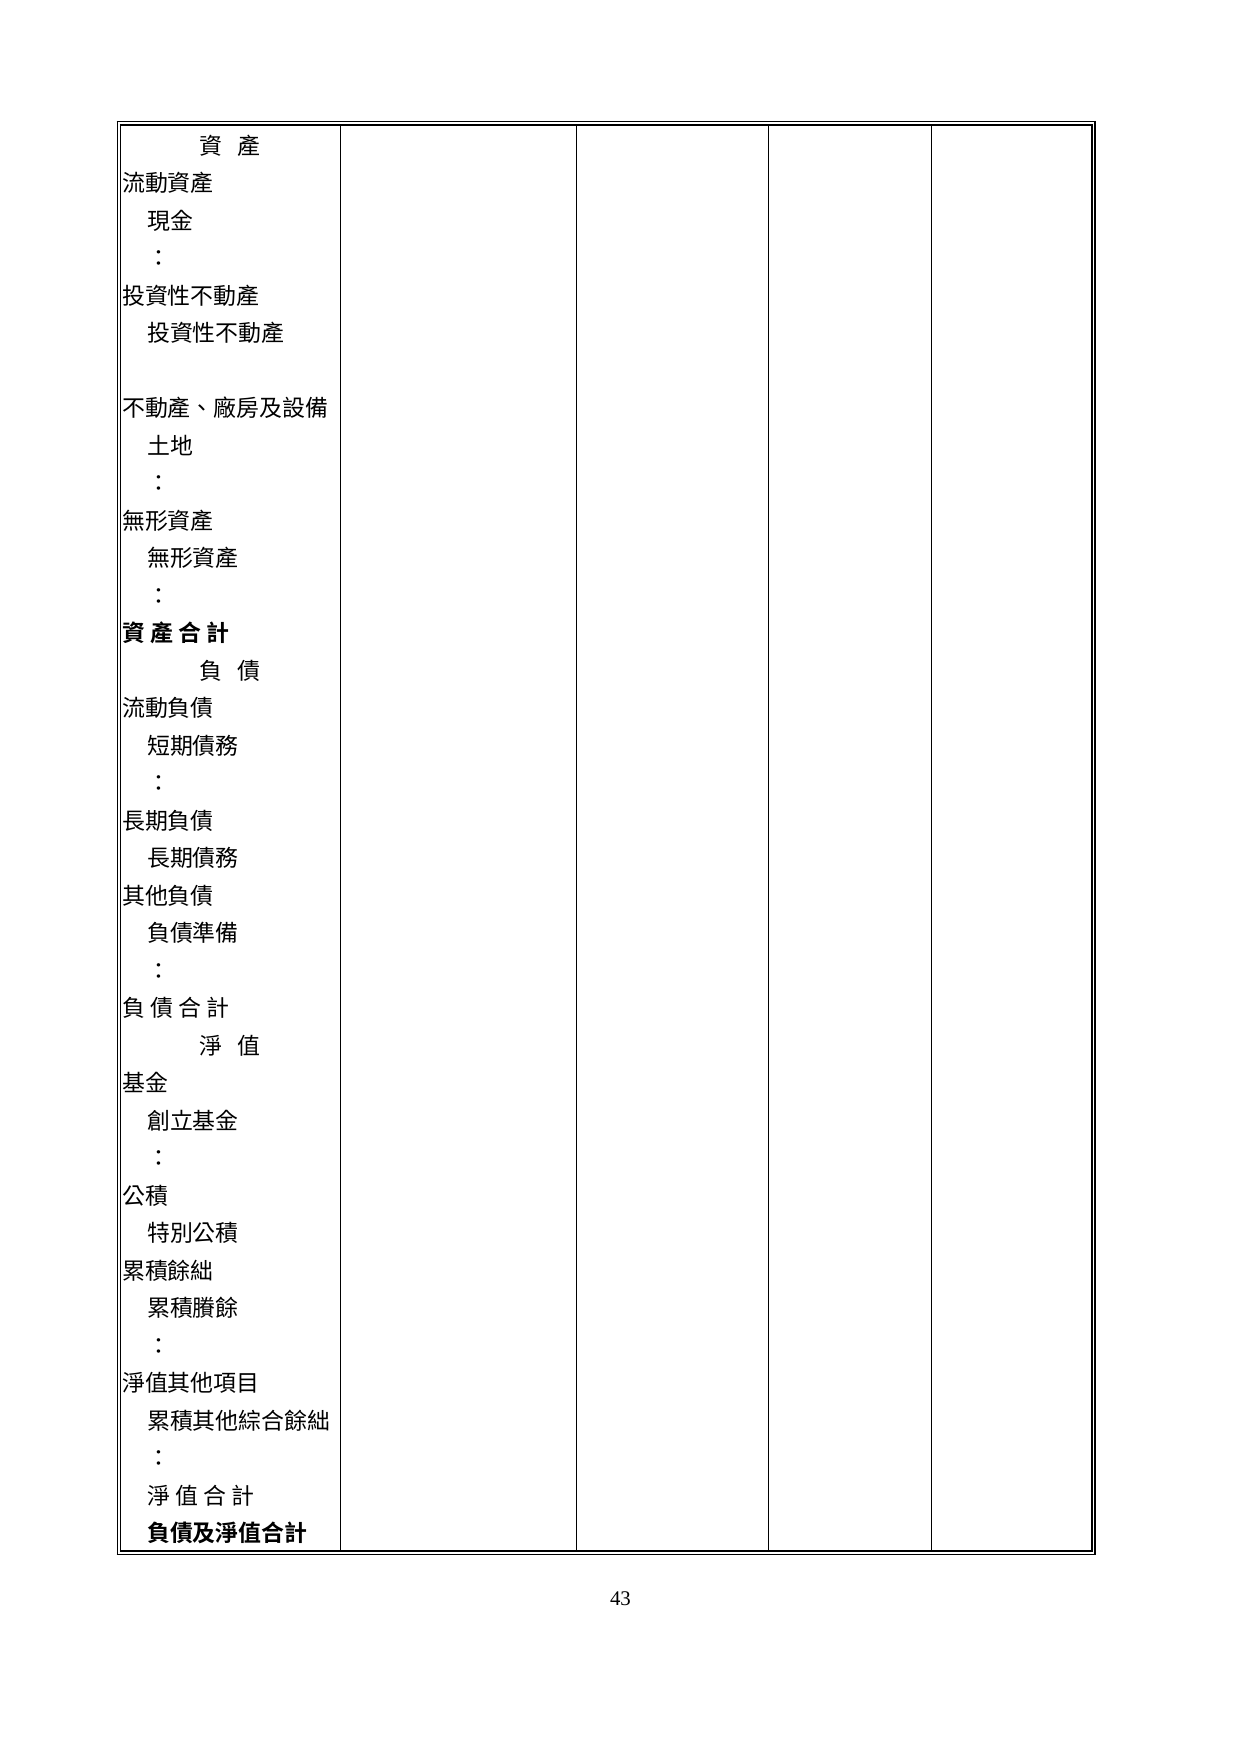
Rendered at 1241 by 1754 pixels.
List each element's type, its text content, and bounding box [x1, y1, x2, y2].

table_cell 資 產 流動資產 現金 ： 投資性不動產 投資性不動產 不動產、廠房及設備 土地 ： 無形資產 無形資產 ： 資 產 合 計 負 債 流動負債 短期債務 ： 長期負債 長期債務 其他負債 負債準備 ： 負 債 合 計 淨 值 基金 創立基金 ： 公積 特別公積 累積餘絀 累積賸餘 ： 淨值其他項目 累積其他綜合餘絀 ： 淨 值 合 計 負債及淨值合計 [121, 126, 340, 1550]
table_cell [341, 126, 576, 1550]
table_cell [769, 126, 931, 1550]
table_cell [577, 126, 768, 1550]
table_cell [932, 126, 1091, 1550]
